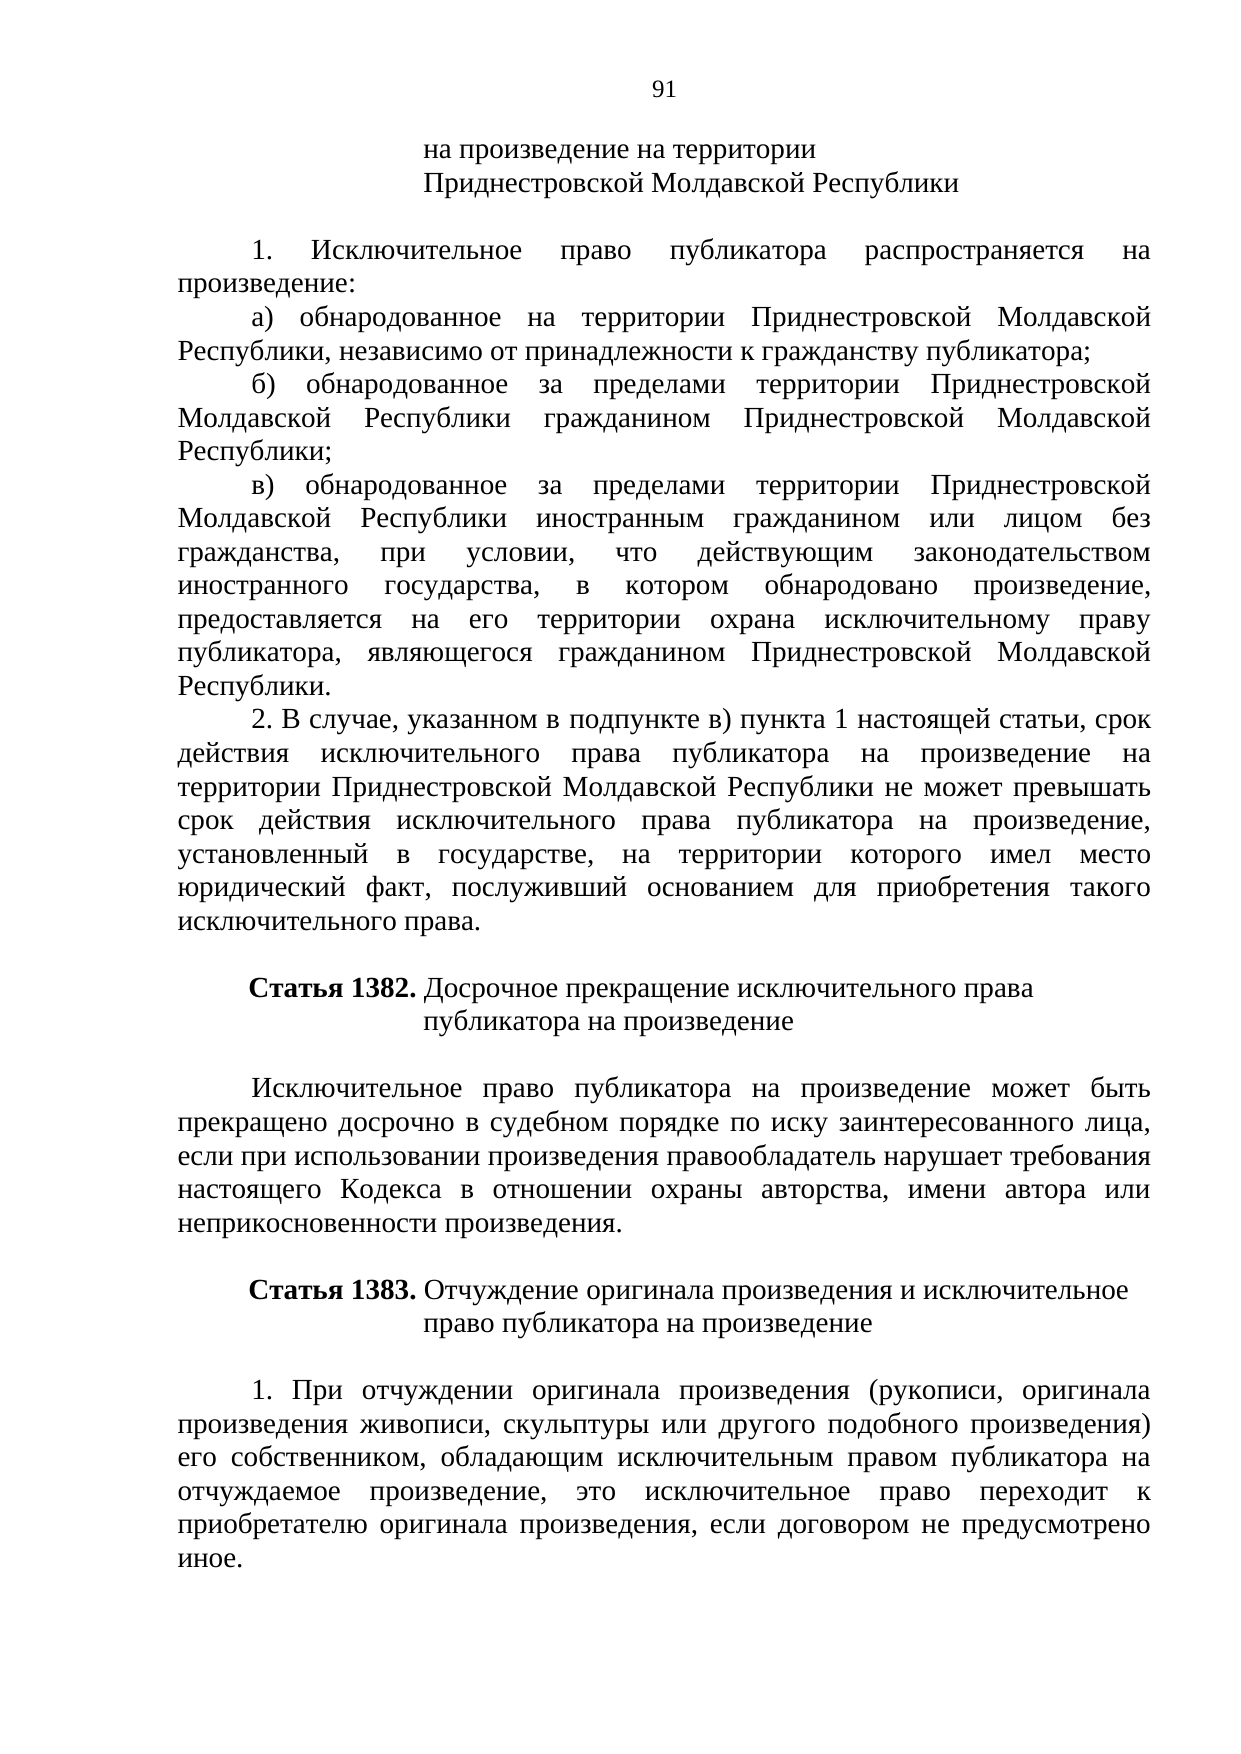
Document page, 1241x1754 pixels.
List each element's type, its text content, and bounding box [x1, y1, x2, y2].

text а) обнародованное на территории Приднестровской Молдавской Республики, независимо от принадлежности к гражданству публикатора; [177, 299, 1152, 366]
text б) обнародованное за пределами территории Приднестровской Молдавской Республики гражданином Приднестровской Молдавской Республики; [177, 366, 1152, 467]
text 1. При отчуждении оригинала произведения (рукописи, оригинала произведения живописи, скульптуры или другого подобного произведения) его собственником, обладающим исключительным правом публикатора на отчуждаемое произведение, это исключительное право переходит к приобретателю оригинала произведения, если договором не предусмотрено иное. [177, 1372, 1152, 1574]
text 1. Исключительное право публикатора распространяется на произведение: [177, 232, 1152, 299]
text Статья 1383. Отчуждение оригинала произведения и исключительное [177, 1272, 1152, 1305]
text Исключительное право публикатора на произведение может быть прекращено досрочно в судебном порядке по иску заинтересованного лица, если при использовании произведения правообладатель нарушает требования настоящего Кодекса в отношении охраны авторства, имени автора или неприкосновенности произведения. [177, 1071, 1152, 1238]
text право публикатора на произведение [177, 1305, 1152, 1339]
text Статья 1382. Досрочное прекращение исключительного права [177, 970, 1152, 1003]
text Приднестровской Молдавской Республики [177, 165, 1152, 198]
text на произведение на территории [177, 131, 1152, 165]
text публикатора на произведение [177, 1003, 1152, 1037]
text 2. В случае, указанном в подпункте в) пункта 1 настоящей статьи, срок действия исключительного права публикатора на произведение на территории Приднестровской Молдавской Республики не может превышать срок действия исключительного права публикатора на произведение, установленный в государстве, на территории которого имел место юридический факт, послуживший основанием для приобретения такого исключительного права. [177, 702, 1152, 936]
text в) обнародованное за пределами территории Приднестровской Молдавской Республики иностранным гражданином или лицом без гражданства, при условии, что действующим законодательством иностранного государства, в котором обнародовано произведение, предоставляется на его территории охрана исключительному праву публикатора, являющегося гражданином Приднестровской Молдавской Республики. [177, 467, 1152, 702]
